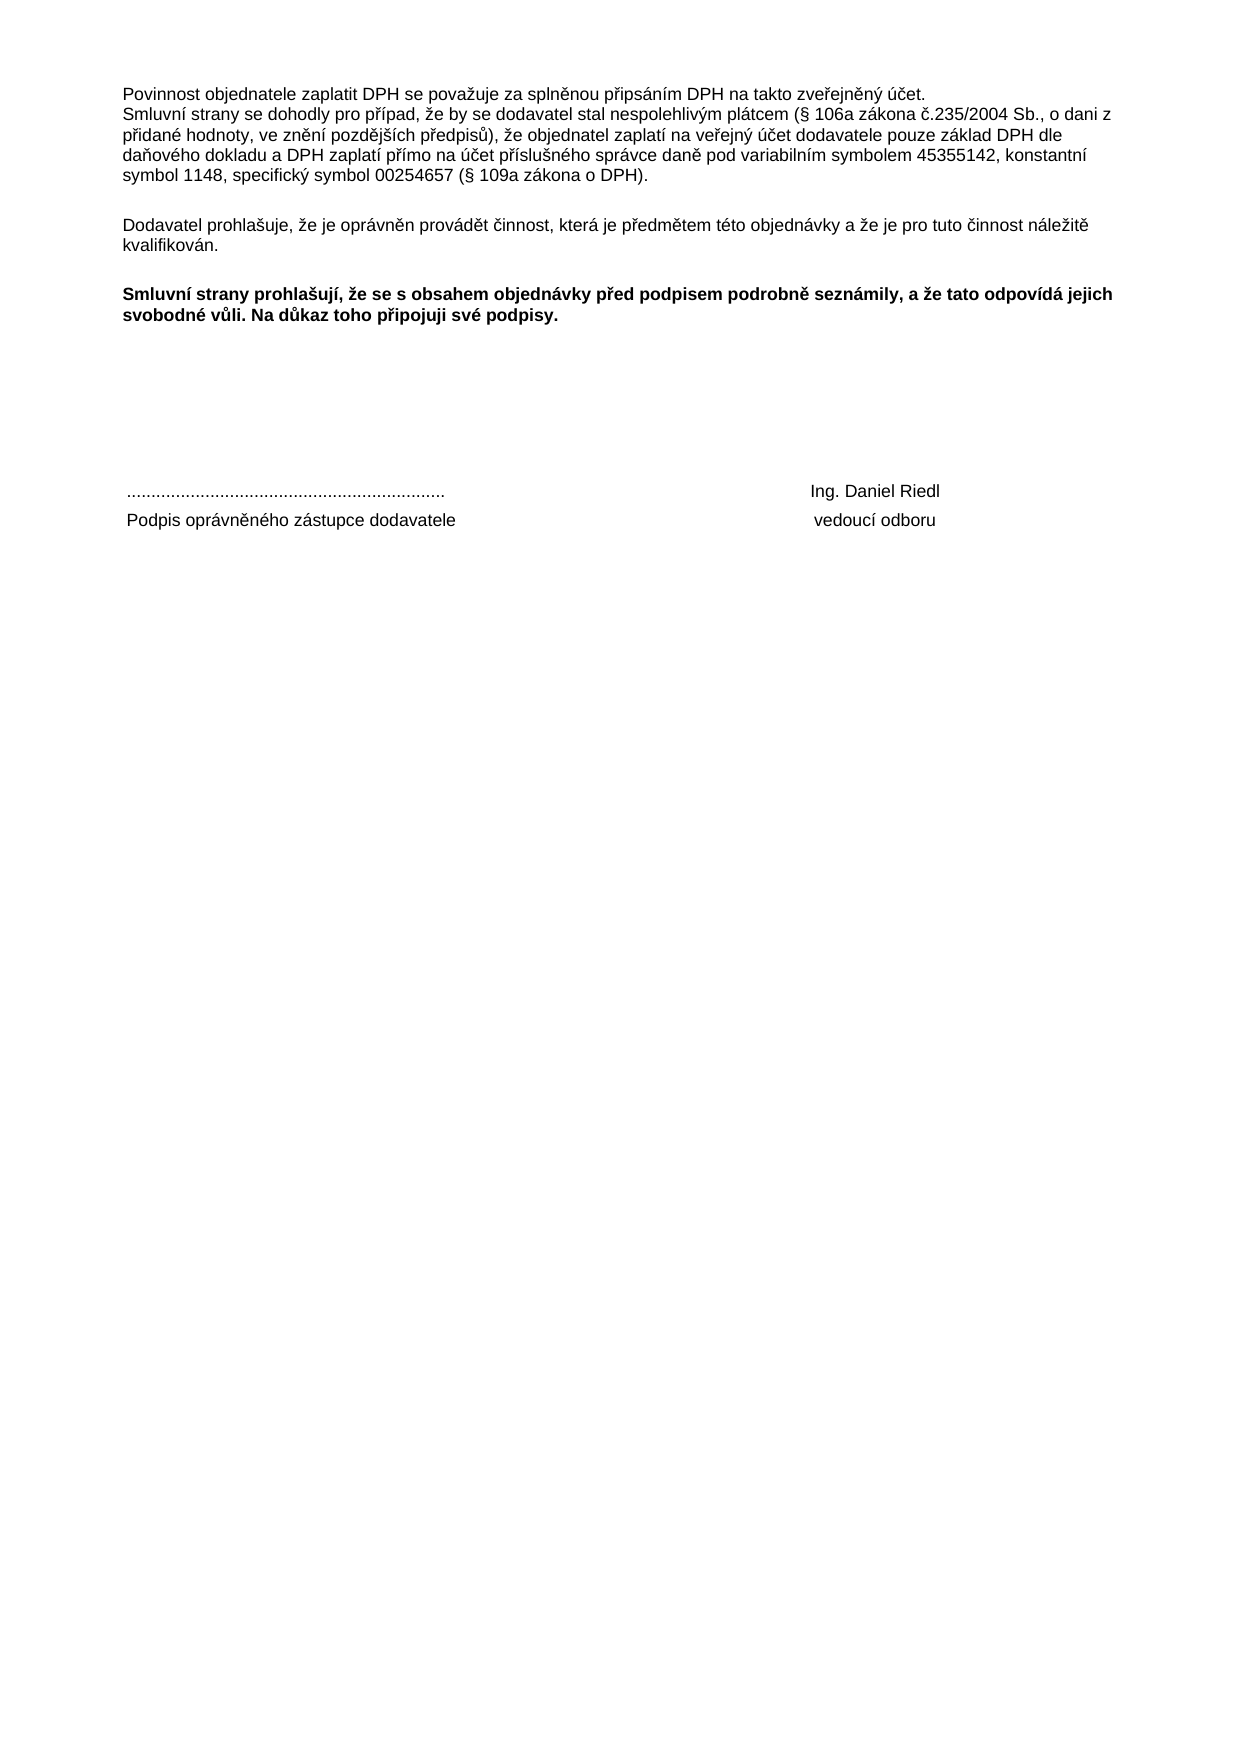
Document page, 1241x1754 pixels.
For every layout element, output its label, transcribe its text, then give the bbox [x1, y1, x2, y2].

text Smluvní strany prohlašují, že se s obsahem objednávky před podpisem podrobně seznámily, a že tato odpovídá jejich svobodné vůli. Na důkaz toho připojuji své podpisy. [122, 284, 1118, 325]
table_cell Podpis oprávněného zástupce dodavatele [122, 505, 624, 534]
text Povinnost objednatele zaplatit DPH se považuje za splněnou připsáním DPH na takto zveřejněný účet. Smluvní strany se dohodly pro případ, že by se dodavatel stal nespolehlivým plátcem (§ 106a zákona č.235/2004 Sb., o dani z přidané hodnoty, ve znění pozdějších předpisů), že objednatel zaplatí na veřejný účet dodavatele pouze základ DPH dle daňového dokladu a DPH zaplatí přímo na účet příslušného správce daně pod variabilním symbolem 45355142, konstantní symbol 1148, specifický symbol 00254657 (§ 109a zákona o DPH). [122, 83, 1118, 186]
table_header Ing. Daniel Riedl [624, 476, 1126, 505]
text Dodavatel prohlašuje, že je oprávněn provádět činnost, která je předmětem této objednávky a že je pro tuto činnost náležitě kvalifikován. [122, 214, 1118, 255]
table_header ................................................................. [122, 476, 624, 505]
table_cell vedoucí odboru [624, 505, 1126, 534]
